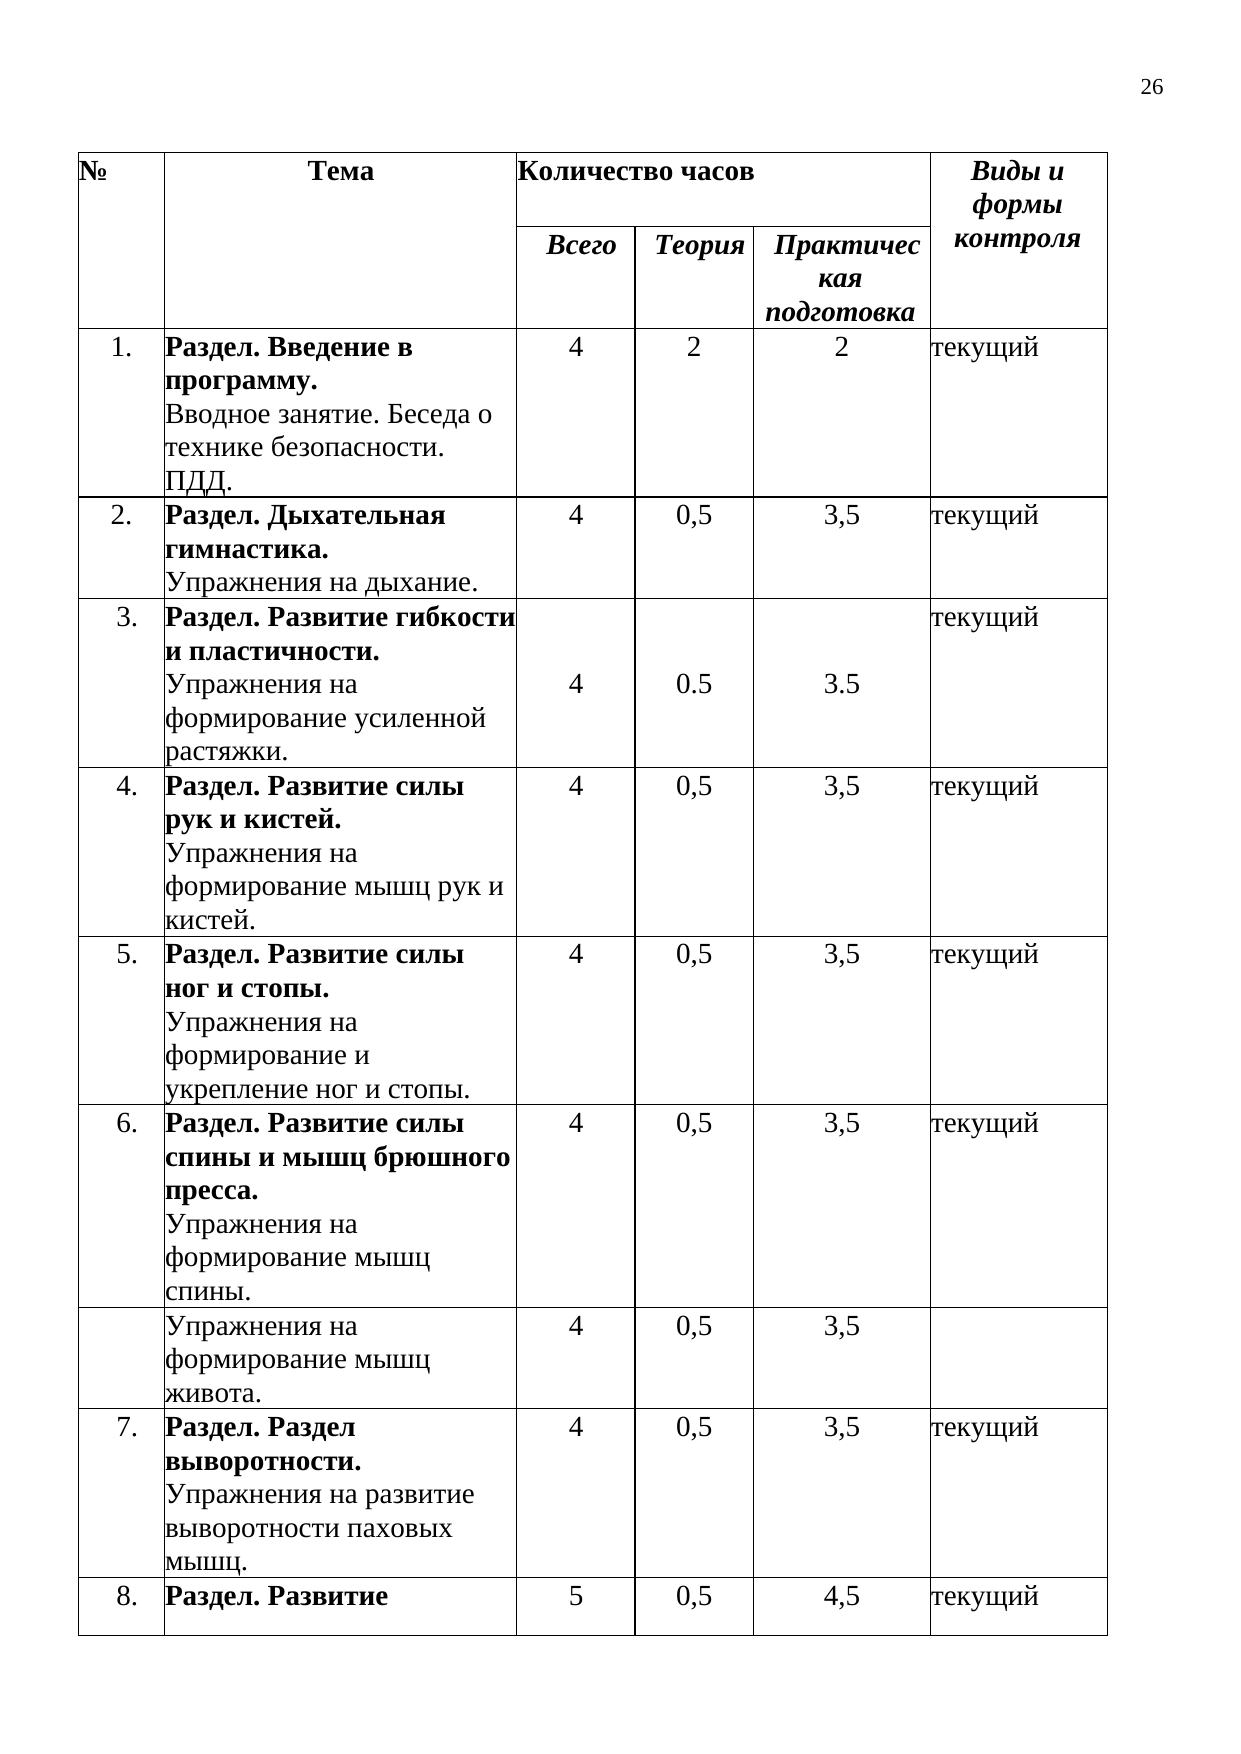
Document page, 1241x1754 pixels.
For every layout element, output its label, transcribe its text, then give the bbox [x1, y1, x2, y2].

table_cell 4 [517, 937, 634, 1104]
table_cell Всего [517, 227, 634, 328]
table_cell 8. [79, 1578, 164, 1635]
table_cell 4 [517, 599, 634, 767]
table_cell [79, 1308, 164, 1408]
table_cell 4 [517, 498, 634, 598]
table_cell текущий [931, 1105, 1107, 1307]
table_cell 0,5 [636, 1105, 753, 1307]
table_cell [931, 1308, 1107, 1408]
table_cell 3.5 [754, 599, 930, 767]
table_cell 3,5 [754, 1308, 930, 1408]
table_cell 0,5 [636, 1308, 753, 1408]
table_cell текущий [931, 498, 1107, 598]
table_cell 2. [79, 498, 164, 598]
table_cell текущий [931, 1578, 1107, 1635]
table_cell 3,5 [754, 768, 930, 936]
table_cell Раздел. Введение в программу. Вводное занятие. Беседа о технике безопасности. ПДД. [165, 329, 516, 496]
table_cell 3,5 [754, 937, 930, 1104]
table_cell 1. [79, 329, 164, 496]
table_cell 4 [517, 768, 634, 936]
table_header Виды и формы контроля [931, 153, 1107, 328]
table_cell Раздел. Развитие силы рук и кистей. Упражнения на формирование мышц рук и кистей. [165, 768, 516, 936]
table_cell 0,5 [636, 768, 753, 936]
table_cell Раздел. Дыхательная гимнастика. Упражнения на дыхание. [165, 498, 516, 598]
table_cell Практическая подготовка [754, 227, 930, 328]
table_cell текущий [931, 599, 1107, 767]
table_cell 6. [79, 1105, 164, 1307]
table_cell 3,5 [754, 498, 930, 598]
table_cell 5. [79, 937, 164, 1104]
table_cell Теория [636, 227, 753, 328]
table_cell 3,5 [754, 1409, 930, 1577]
table_cell текущий [931, 1409, 1107, 1577]
table_cell 4 [517, 1308, 634, 1408]
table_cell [165, 1578, 516, 1635]
table_cell Раздел. Раздел выворотности. Упражнения на развитие выворотности паховых мышц. [165, 1409, 516, 1577]
table_cell 4 [517, 1105, 634, 1307]
table_cell 5 [517, 1578, 634, 1635]
table_cell 4. [79, 768, 164, 936]
table_cell 2 [636, 329, 753, 496]
table_cell Раздел. Развитие силы ног и стопы. Упражнения на формирование и укрепление ног и стопы. [165, 937, 516, 1104]
table_cell 0,5 [636, 498, 753, 598]
table_header Количество часов [517, 153, 930, 226]
table_cell 3,5 [754, 1105, 930, 1307]
table_cell 4 [517, 1409, 634, 1577]
table_cell Упражнения на формирование мышц живота. [165, 1308, 516, 1408]
table_cell 0,5 [636, 937, 753, 1104]
table_cell 3. [79, 599, 164, 767]
table_cell Раздел. Развитие гибкости и пластичности. Упражнения на формирование усиленной растяжки. [165, 599, 516, 767]
table_cell текущий [931, 768, 1107, 936]
table_header № [79, 153, 164, 328]
table_cell 0.5 [636, 599, 753, 767]
table_cell 2 [754, 329, 930, 496]
table_cell текущий [931, 937, 1107, 1104]
table_cell 4,5 [754, 1578, 930, 1635]
table_cell Раздел. Развитие силы спины и мышц брюшного пресса. Упражнения на формирование мышц спины. [165, 1105, 516, 1307]
table_cell текущий [931, 329, 1107, 496]
table_header Тема [165, 153, 516, 328]
table_cell 4 [517, 329, 634, 496]
table_cell 0,5 [636, 1578, 753, 1635]
table_cell 0,5 [636, 1409, 753, 1577]
table_cell 7. [79, 1409, 164, 1577]
